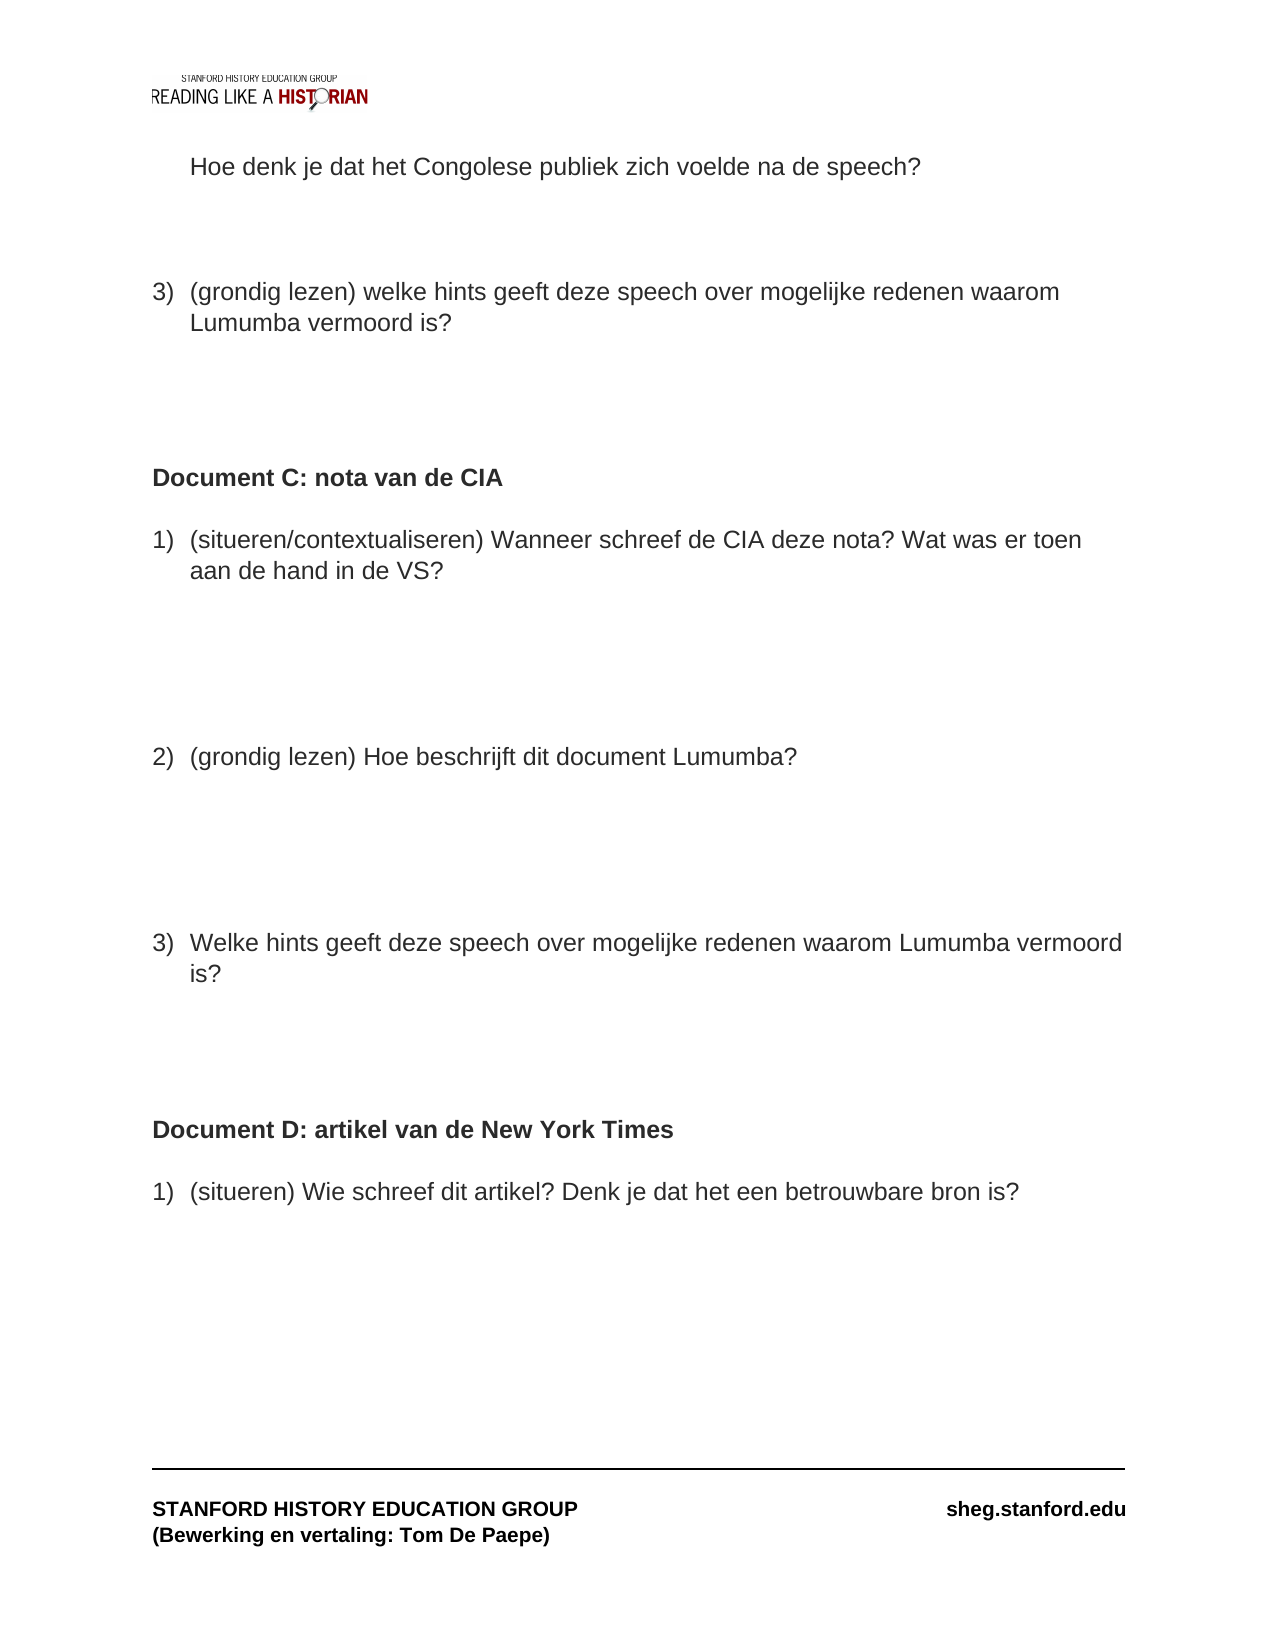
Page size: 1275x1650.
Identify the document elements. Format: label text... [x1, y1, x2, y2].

list (situeren/contextualiseren) Wanneer schreef de CIA deze nota? Wat was er toen aan de hand in de VS? [152, 525, 1125, 585]
text Document C: nota van de CIA [152, 463, 1125, 492]
picture [152, 75, 368, 113]
text Document D: artikel van de New York Times [152, 1115, 1125, 1143]
list Hoe denk je dat het Congolese publiek zich voelde na de speech? [189, 152, 1125, 181]
list (grondig lezen) welke hints geeft deze speech over mogelijke redenen waarom Lumumba vermoord is? [152, 277, 1125, 336]
list Welke hints geeft deze speech over mogelijke redenen waarom Lumumba vermoord is? [152, 928, 1125, 988]
list (situeren) Wie schreef dit artikel? Denk je dat het een betrouwbare bron is? [152, 1177, 1125, 1206]
list (grondig lezen) Hoe beschrijft dit document Lumumba? [152, 742, 1125, 771]
